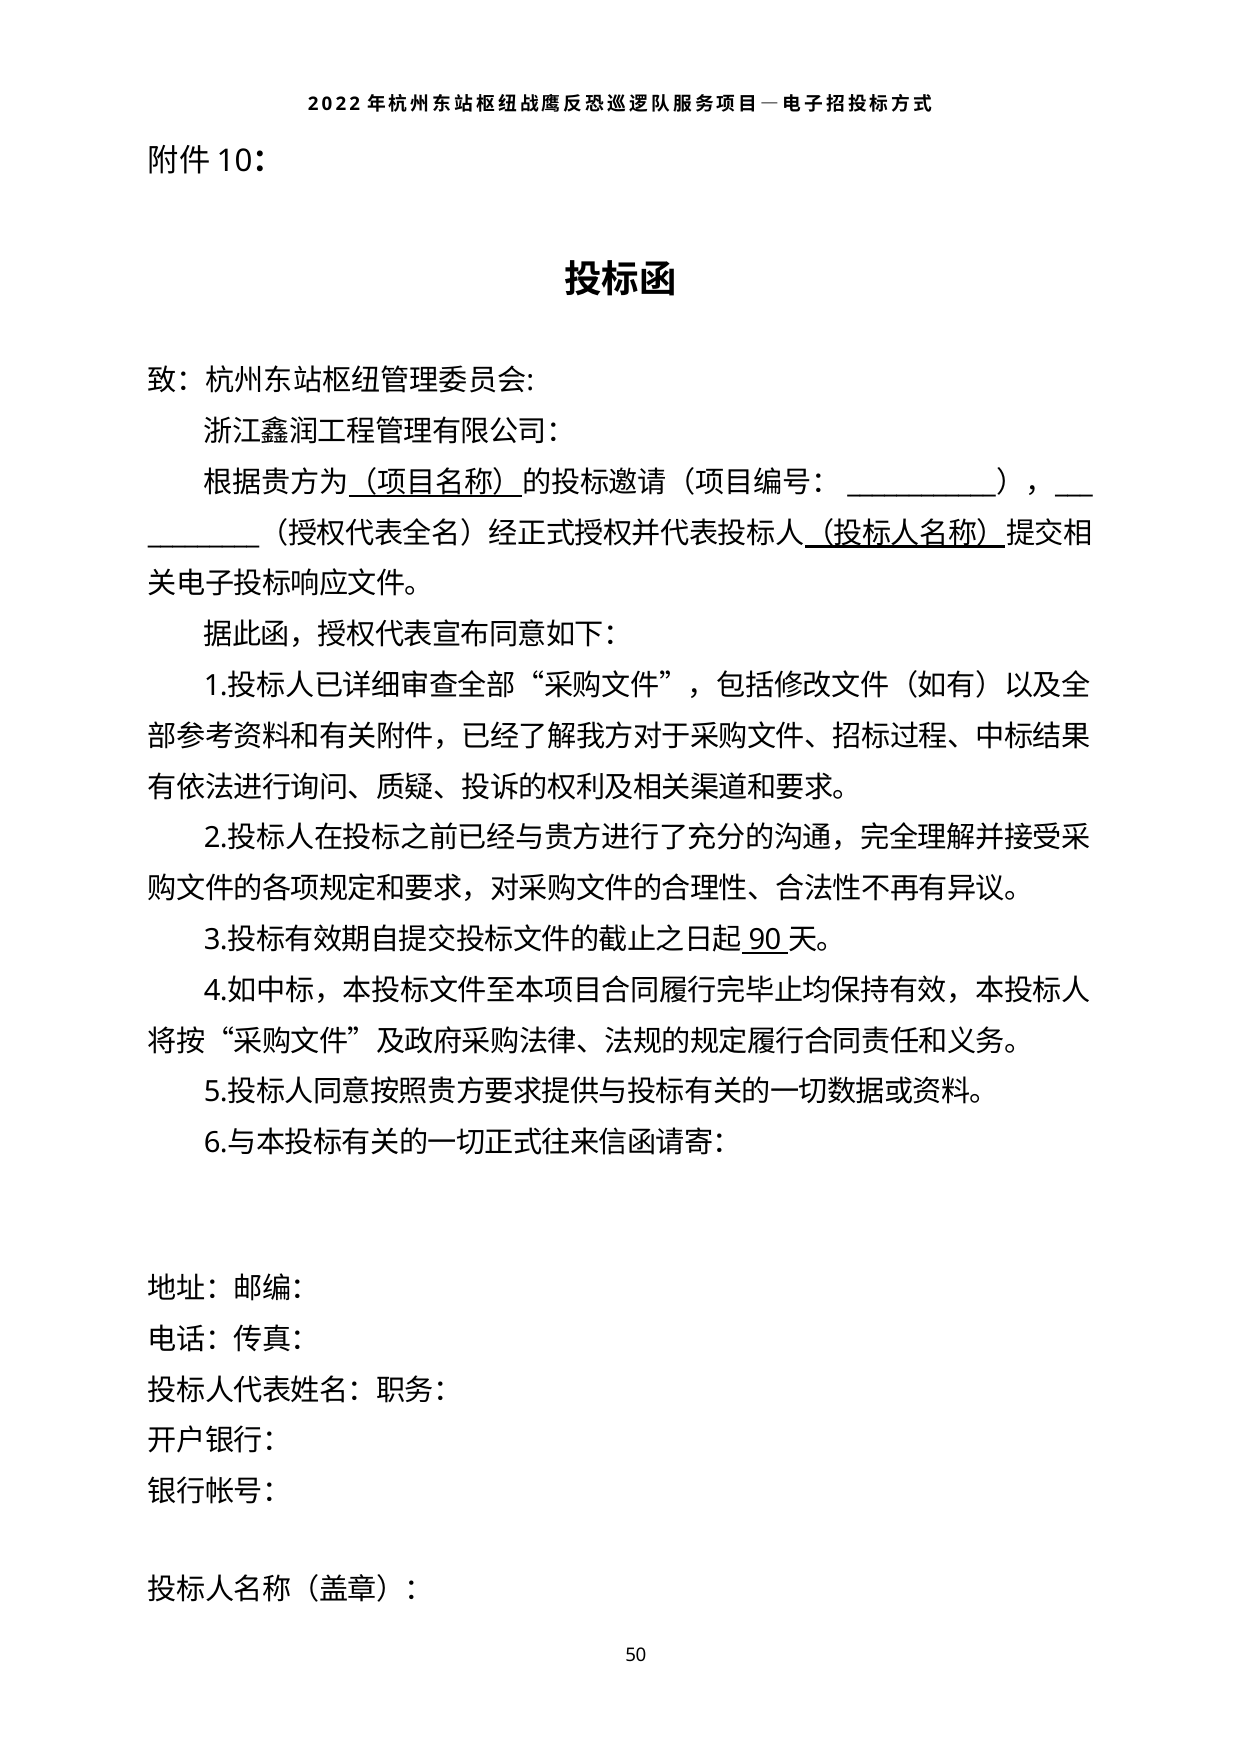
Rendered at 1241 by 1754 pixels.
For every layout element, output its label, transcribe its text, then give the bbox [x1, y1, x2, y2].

text 投标人代表姓名：职务： [148, 1366, 1092, 1408]
text 地址：邮编： [148, 1265, 1092, 1307]
text 浙江鑫润工程管理有限公司： [148, 408, 1092, 450]
text 4.如中标，本投标文件至本项目合同履行完毕止均保持有效，本投标人将按“采购文件”及政府采购法律、法规的规定履行合同责任和义务。 [148, 966, 1092, 1059]
text 银行帐号： [148, 1468, 1092, 1510]
text 致：杭州东站枢纽管理委员会: [148, 357, 1092, 399]
text 2.投标人在投标之前已经与贵方进行了充分的沟通，完全理解并接受采购文件的各项规定和要求，对采购文件的合理性、合法性不再有异议。 [148, 814, 1092, 907]
text 投标人名称（盖章）： [148, 1566, 1092, 1608]
text 电话：传真： [148, 1315, 1092, 1358]
text 6.与本投标有关的一切正式往来信函请寄： [148, 1119, 1092, 1161]
text 据此函，授权代表宣布同意如下： [148, 611, 1092, 653]
text 投标函 [148, 249, 1092, 303]
text 3.投标有效期自提交投标文件的截止之日起 90 天。 [148, 915, 1092, 958]
text 5.投标人同意按照贵方要求提供与投标有关的一切数据或资料。 [148, 1068, 1092, 1110]
text 1.投标人已详细审查全部“采购文件”，包括修改文件（如有）以及全部参考资料和有关附件，已经了解我方对于采购文件、招标过程、中标结果有依法进行询问、质疑、投诉的权利及相关渠道和要求。 [148, 662, 1092, 805]
text 根据贵方为（项目名称）的投标邀请（项目编号： ____________），____________（授权代表全名）经正式授权并代表投标人（投标人名称）提交相关电子投标响应文件。 [148, 458, 1092, 602]
text 开户银行： [148, 1417, 1092, 1459]
text 附件10： [148, 135, 1092, 181]
